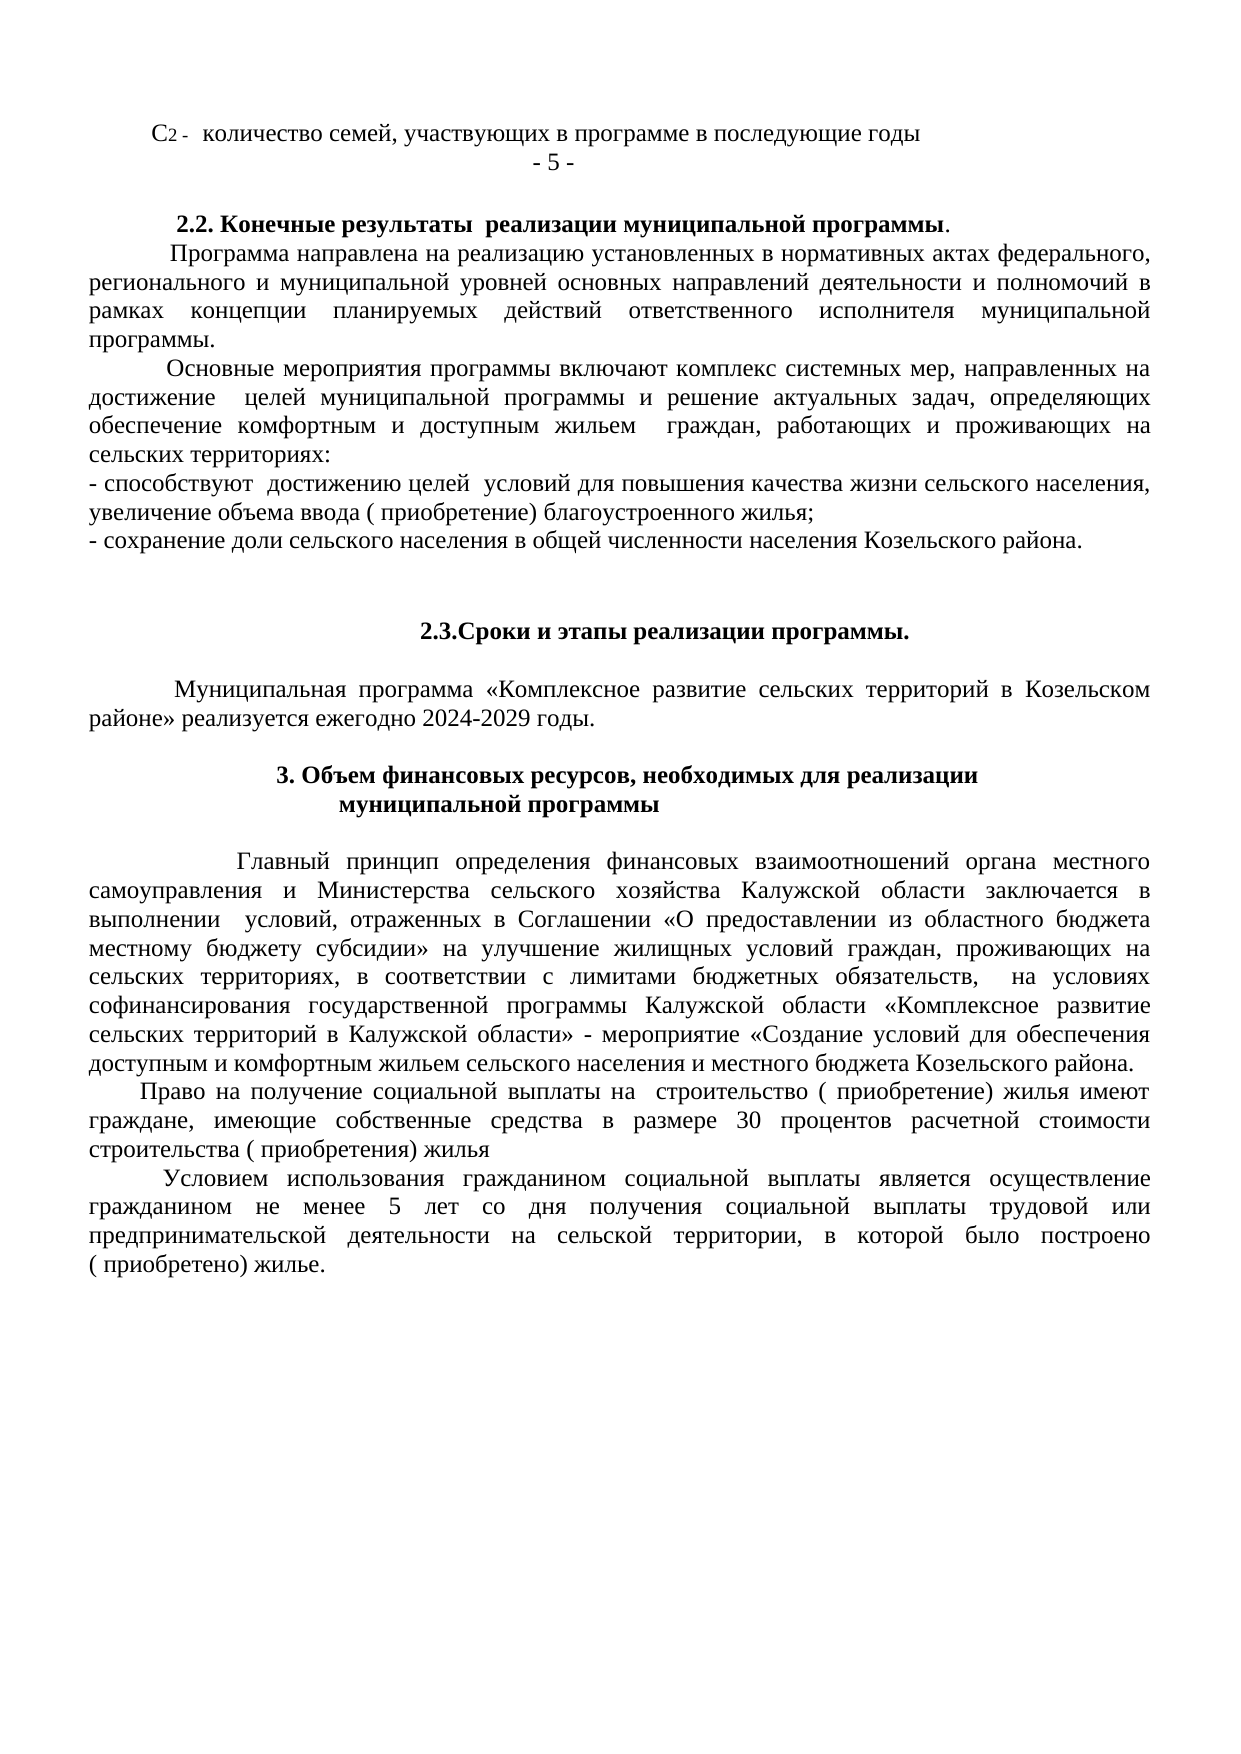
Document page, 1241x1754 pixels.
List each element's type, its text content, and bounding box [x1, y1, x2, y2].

text Программа направлена на реализацию установленных в нормативных актах федерального, регионального и муниципальной уровней основных направлений деятельности и полномочий в рамках концепции планируемых действий ответственного исполнителя муниципальной программы. [89, 238, 1152, 353]
text С2 - количество семей, участвующих в программе в последующие годы [89, 118, 1152, 147]
text Условием использования гражданином социальной выплаты является осуществление гражданином не менее 5 лет со дня получения социальной выплаты трудовой или предпринимательской деятельности на сельской территории, в которой было построено ( приобретено) жилье. [89, 1163, 1152, 1278]
text Право на получение социальной выплаты на строительство ( приобретение) жилья имеют граждане, имеющие собственные средства в размере 30 процентов расчетной стоимости строительства ( приобретения) жилья [89, 1076, 1152, 1163]
text - 5 - [89, 147, 1152, 176]
text - способствуют достижению целей условий для повышения качества жизни сельского населения, увеличение объема ввода ( приобретение) благоустроенного жилья; [89, 468, 1152, 525]
text 2.3.Сроки и этапы реализации программы. [89, 616, 1152, 645]
text 3. Объем финансовых ресурсов, необходимых для реализации [89, 760, 1152, 789]
text Основные мероприятия программы включают комплекс системных мер, направленных на достижение целей муниципальной программы и решение актуальных задач, определяющих обеспечение комфортным и доступным жильем граждан, работающих и проживающих на сельских территориях: [89, 353, 1152, 468]
text Главный принцип определения финансовых взаимоотношений органа местного самоуправления и Министерства сельского хозяйства Калужской области заключается в выполнении условий, отраженных в Соглашении «О предоставлении из областного бюджета местному бюджету субсидии» на улучшение жилищных условий граждан, проживающих на сельских территориях, в соответствии с лимитами бюджетных обязательств, на условиях софинансирования государственной программы Калужской области «Комплексное развитие сельских территорий в Калужской области» - мероприятие «Создание условий для обеспечения доступным и комфортным жильем сельского населения и местного бюджета Козельского района. [89, 846, 1152, 1076]
text - сохранение доли сельского населения в общей численности населения Козельского района. [89, 525, 1152, 554]
text муниципальной программы [89, 789, 1152, 818]
text Муниципальная программа «Комплексное развитие сельских территорий в Козельском районе» реализуется ежегодно 2024-2029 годы. [89, 674, 1152, 731]
text 2.2. Конечные результаты реализации муниципальной программы. [89, 209, 1152, 238]
